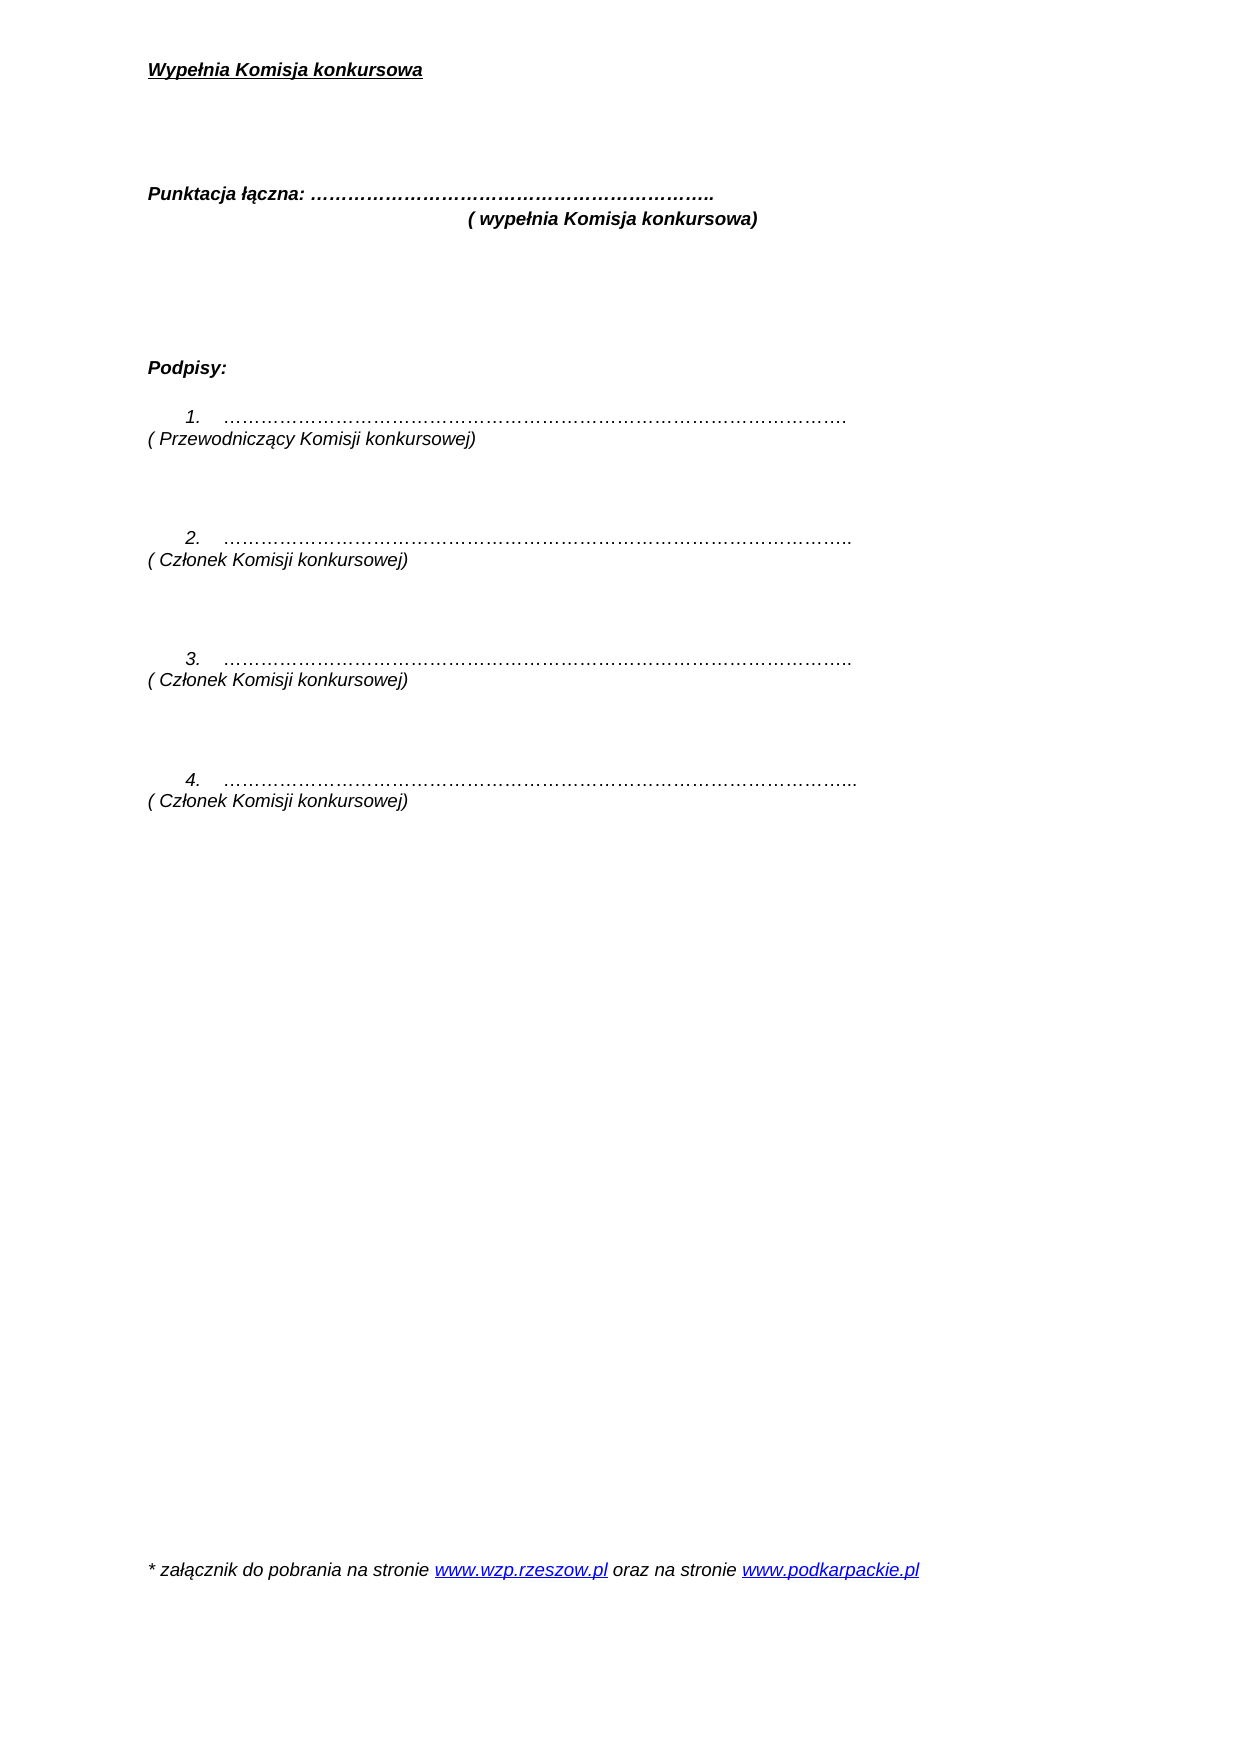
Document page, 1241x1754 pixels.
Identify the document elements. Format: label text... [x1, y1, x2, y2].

text Podpisy: [148, 357, 1107, 378]
list ………………………………………………………………………………………. [185, 406, 1107, 428]
text ( Członek Komisji konkursowej) [148, 790, 1107, 812]
text ( wypełnia Komisja konkursowa) [339, 208, 1107, 229]
text ( Członek Komisji konkursowej) [148, 669, 1107, 691]
list ……………………………………………………………………………………….. [185, 648, 1107, 669]
list ……………………………………………………………………………………….. [185, 527, 1107, 548]
text Punktacja łączna: ……………………………………………………….. [148, 183, 1107, 205]
list ………………………………………………………………………………………... [185, 768, 1107, 790]
text ( Przewodniczący Komisji konkursowej) [148, 428, 1107, 449]
text * załącznik do pobrania na stronie www.wzp.rzeszow.pl oraz na stronie www.podkarpackie.pl [148, 1558, 1107, 1580]
text Wypełnia Komisja konkursowa [148, 59, 1107, 81]
text ( Członek Komisji konkursowej) [148, 548, 1107, 570]
